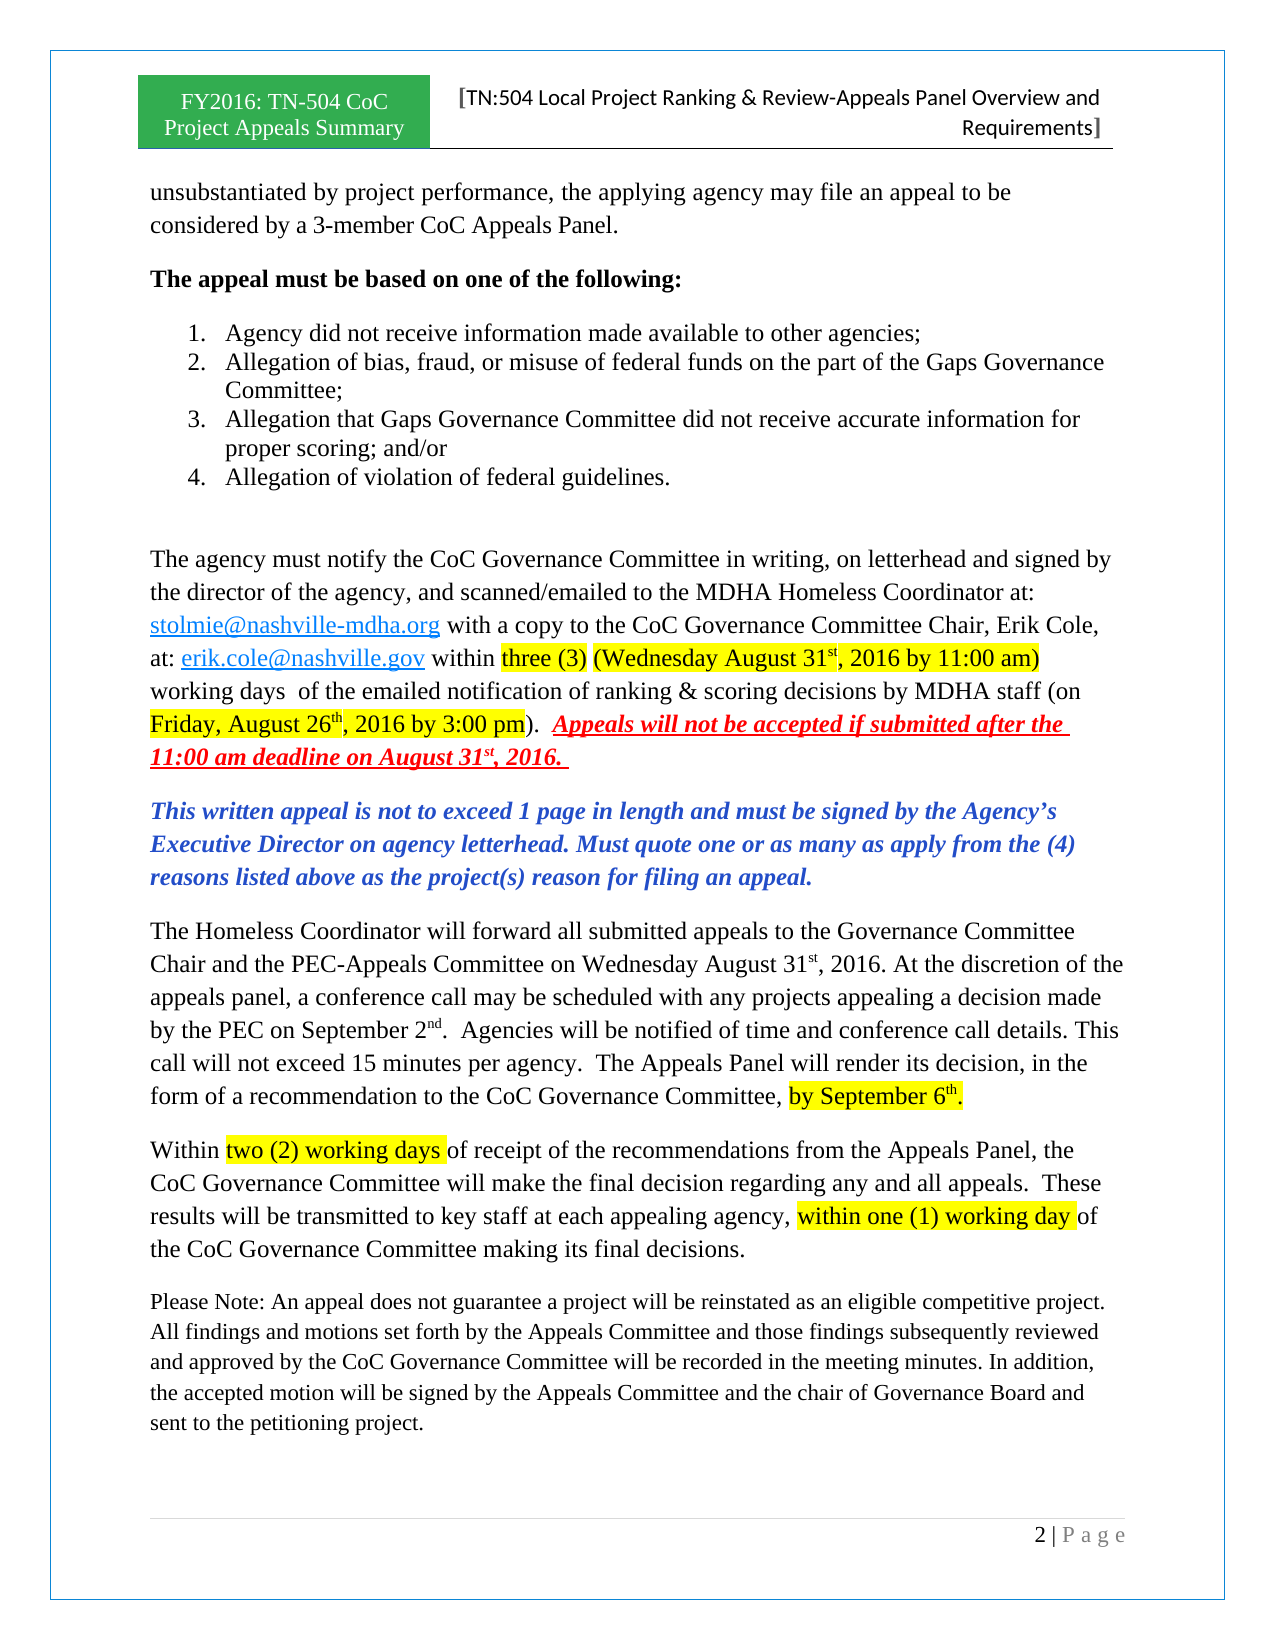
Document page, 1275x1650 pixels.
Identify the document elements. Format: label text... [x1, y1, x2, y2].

text The appeal must be based on one of the following: [150, 264, 1125, 293]
text The Homeless Coordinator will forward all submitted appeals to the Governance Committee Chair and the PEC-Appeals Committee on Wednesday August 31st, 2016. At the discretion of the appeals panel, a conference call may be scheduled with any projects appealing a decision made by the PEC on September 2nd. Agencies will be notified of time and conference call details. This call will not exceed 15 minutes per agency. The Appeals Panel will render its decision, in the form of a recommendation to the CoC Governance Committee, by September 6th. [150, 916, 1125, 1110]
text The agency must notify the CoC Governance Committee in writing, on letterhead and signed by the director of the agency, and scanned/emailed to the MDHA Homeless Coordinator at: stolmie@nashville-mdha.org with a copy to the CoC Governance Committee Chair, Erik Cole, at: erik.cole@nashville.gov within three (3) (Wednesday August 31st, 2016 by 11:00 am) working days of the emailed notification of ranking & scoring decisions by MDHA staff (on Friday, August 26th, 2016 by 3:00 pm). Appeals will not be accepted if submitted after the 11:00 am deadline on August 31st, 2016. [150, 544, 1125, 771]
text This written appeal is not to exceed 1 page in length and must be signed by the Agency’s Executive Director on agency letterhead. Must quote one or as many as apply from the (4) reasons listed above as the project(s) reason for filing an appeal. [150, 796, 1125, 891]
list Agency did not receive information made available to other agencies; [187, 318, 1125, 347]
list Allegation of violation of federal guidelines. [187, 462, 1125, 490]
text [150, 177, 1125, 239]
text Within two (2) working days of receipt of the recommendations from the Appeals Panel, the CoC Governance Committee will make the final decision regarding any and all appeals. These results will be transmitted to key staff at each appealing agency, within one (1) working day of the CoC Governance Committee making its final decisions. [150, 1135, 1125, 1263]
list Allegation that Gaps Governance Committee did not receive accurate information for proper scoring; and/or [187, 404, 1125, 462]
list Allegation of bias, fraud, or misuse of federal funds on the part of the Gaps Governance Committee; [187, 347, 1125, 404]
text Please Note: An appeal does not guarantee a project will be reinstated as an eligible competitive project. All findings and motions set forth by the Appeals Committee and those findings subsequently reviewed and approved by the CoC Governance Committee will be recorded in the meeting minutes. In addition, the accepted motion will be signed by the Appeals Committee and the chair of Governance Board and sent to the petitioning project. [150, 1288, 1125, 1435]
